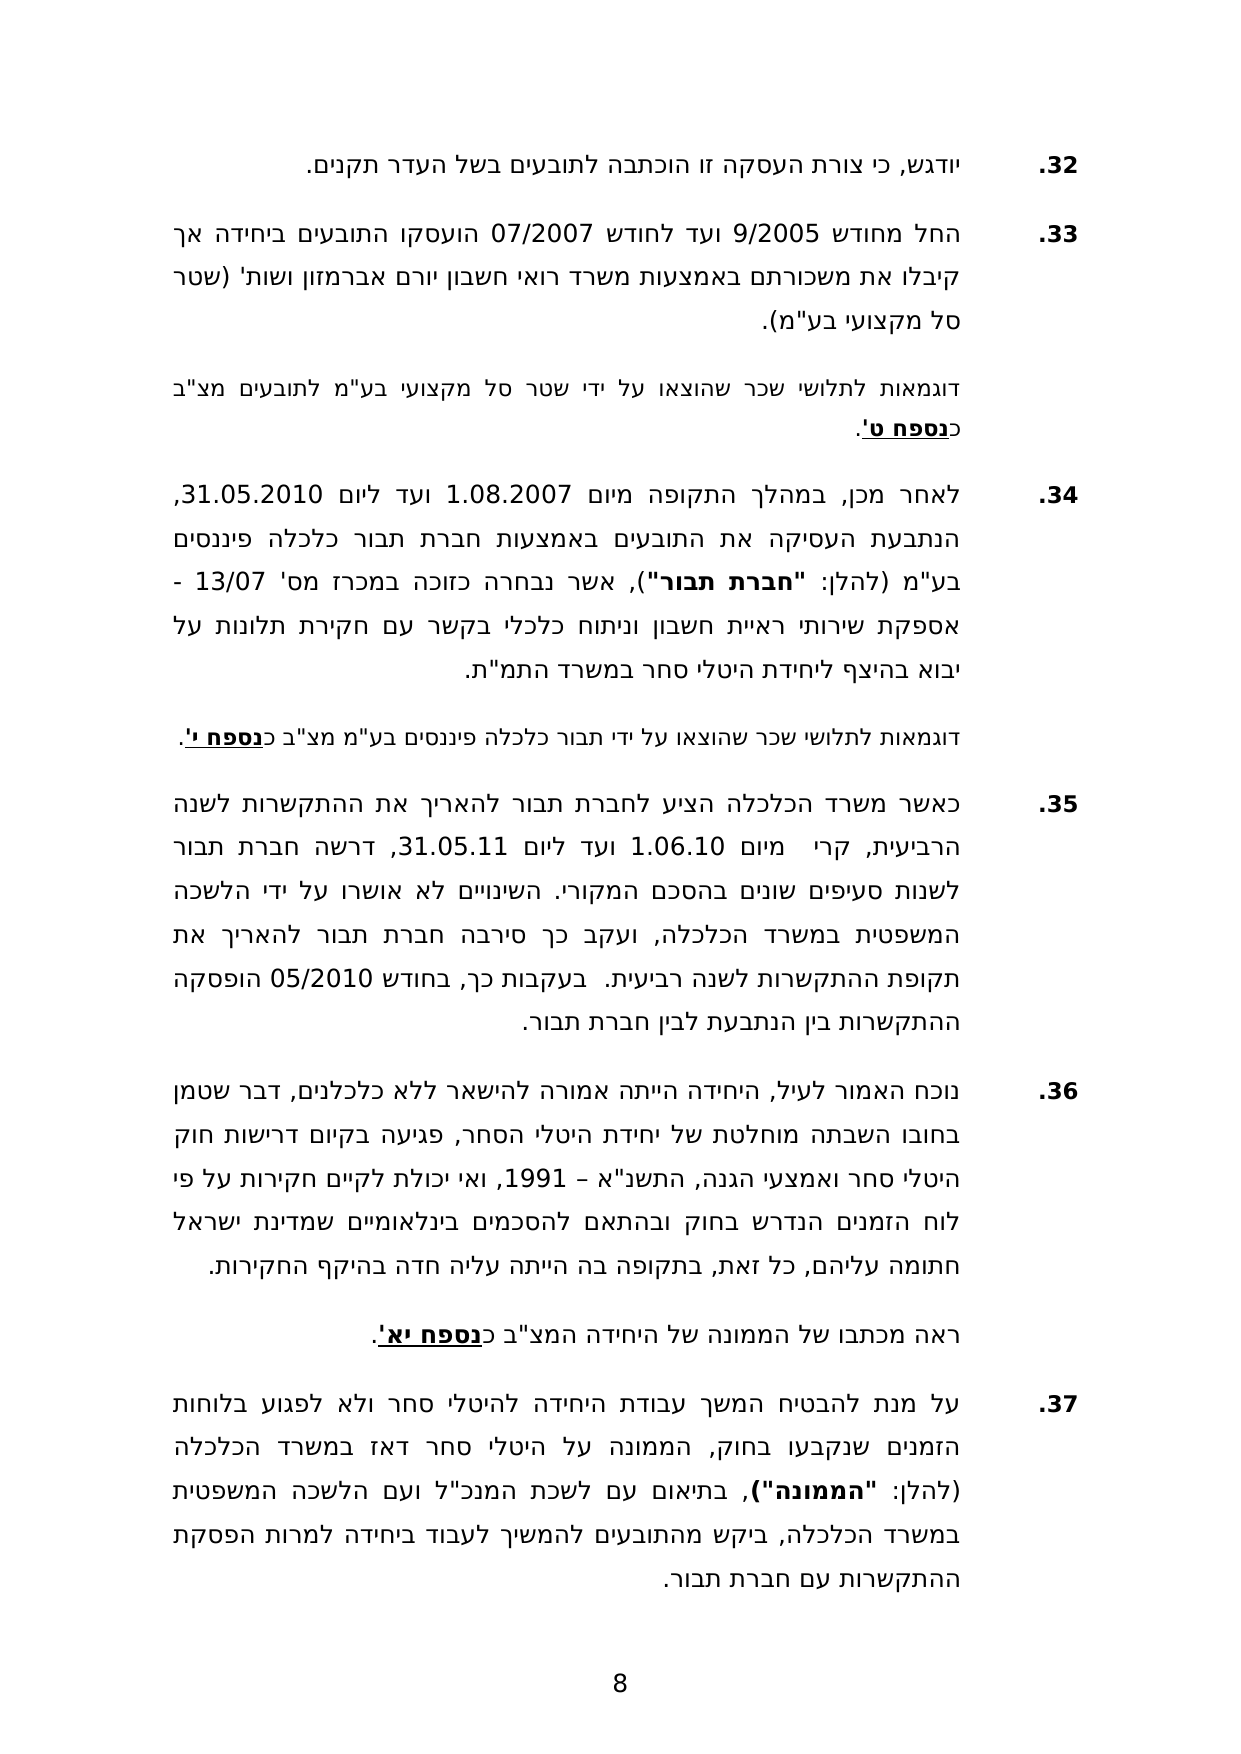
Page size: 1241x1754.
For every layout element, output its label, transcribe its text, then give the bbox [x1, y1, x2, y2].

subtitle דוגמאות לתלושי שכר שהוצאו על ידי שטר סל מקצועי בע"מ לתובעים מצ"ב כנספח ט'. [173, 375, 961, 442]
subtitle לאחר מכן, במהלך התקופה מיום 1.08.2007 ועד ליום 31.05.2010, הנתבעת העסיקה את התובעים באמצעות חברת תבור כלכלה פיננסים בע"מ (להלן: "חברת תבור"), אשר נבחרה כזוכה במכרז מס' 13/07 - אספקת שירותי ראיית חשבון וניתוח כלכלי בקשר עם חקירת תלונות על יבוא בהיצף ליחידת היטלי סחר במשרד התמ"ת. [173, 480, 1038, 684]
subtitle נוכח האמור לעיל, היחידה הייתה אמורה להישאר ללא כלכלנים, דבר שטמן בחובו השבתה מוחלטת של יחידת היטלי הסחר, פגיעה בקיום דרישות חוק היטלי סחר ואמצעי הגנה, התשנ"א – 1991, ואי יכולת לקיים חקירות על פי לוח הזמנים הנדרש בחוק ובהתאם להסכמים בינלאומיים שמדינת ישראל חתומה עליהם, כל זאת, בתקופה בה הייתה עליה חדה בהיקף החקירות. [173, 1076, 1038, 1280]
subtitle דוגמאות לתלושי שכר שהוצאו על ידי תבור כלכלה פיננסים בע"מ מצ"ב כנספח י'. [173, 724, 976, 750]
subtitle כאשר משרד הכלכלה הציע לחברת תבור להאריך את ההתקשרות לשנה הרביעית, קרי מיום 1.06.10 ועד ליום 31.05.11, דרשה חברת תבור לשנות סעיפים שונים בהסכם המקורי. השינויים לא אושרו על ידי הלשכה המשפטית במשרד הכלכלה, ועקב כך סירבה חברת תבור להאריך את תקופת ההתקשרות לשנה רביעית. בעקבות כך, בחודש 05/2010 הופסקה ההתקשרות בין הנתבעת לבין חברת תבור. [173, 789, 1038, 1037]
subtitle ראה מכתבו של הממונה של היחידה המצ"ב כנספח יא'. [173, 1320, 961, 1349]
subtitle החל מחודש 9/2005 ועד לחודש 07/2007 הועסקו התובעים ביחידה אך קיבלו את משכורתם באמצעות משרד רואי חשבון יורם אברמזון ושות' (שטר סל מקצועי בע"מ). [173, 219, 1038, 335]
subtitle על מנת להבטיח המשך עבודת היחידה להיטלי סחר ולא לפגוע בלוחות הזמנים שנקבעו בחוק, הממונה על היטלי סחר דאז במשרד הכלכלה (להלן: "הממונה"), בתיאום עם לשכת המנכ"ל ועם הלשכה המשפטית במשרד הכלכלה, ביקש מהתובעים להמשיך לעבוד ביחידה למרות הפסקת ההתקשרות עם חברת תבור. [173, 1389, 1038, 1593]
subtitle יודגש, כי צורת העסקה זו הוכתבה לתובעים בשל העדר תקנים. [187, 150, 1053, 179]
